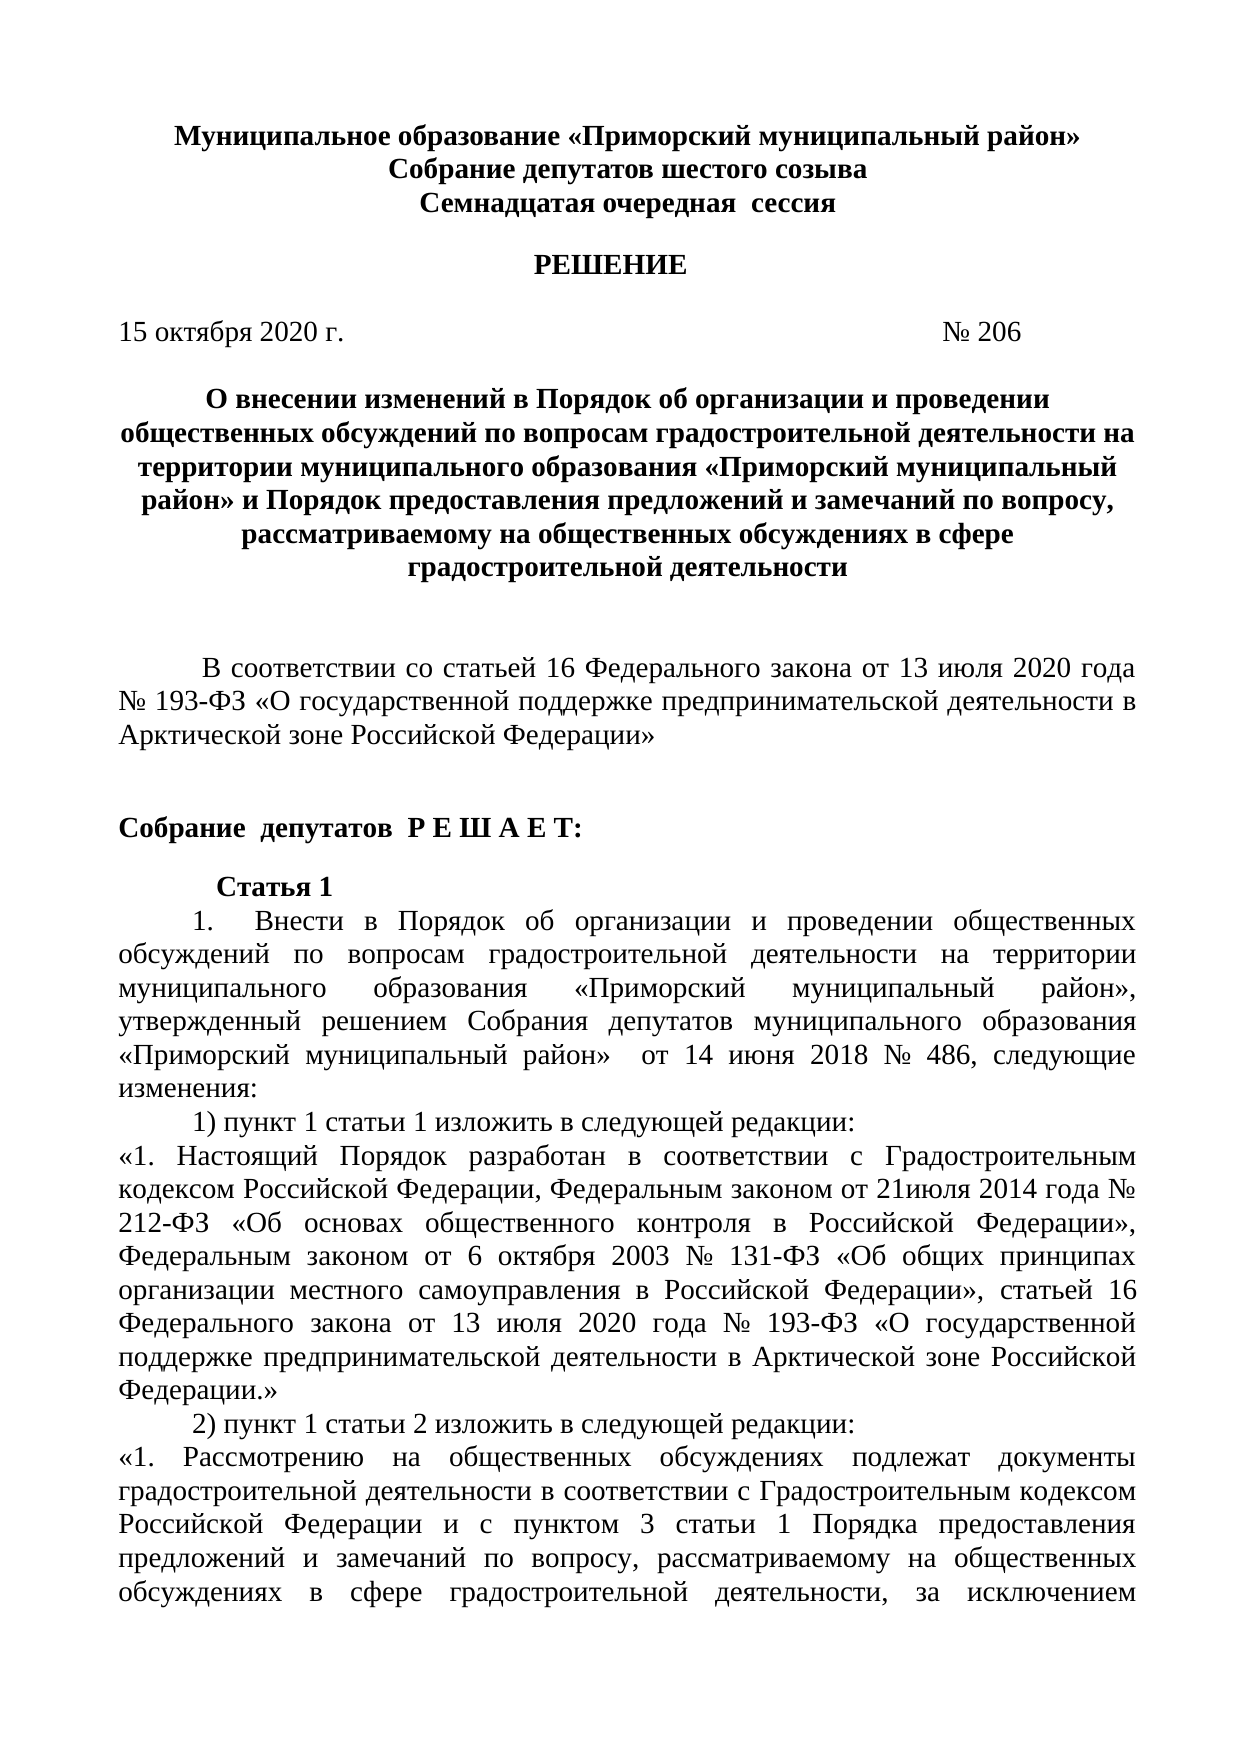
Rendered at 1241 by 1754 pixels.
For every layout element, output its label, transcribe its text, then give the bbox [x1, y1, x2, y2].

subtitle Собрание депутатов шестого созыва [118, 152, 1137, 185]
text Статья 1 [118, 869, 1137, 903]
subtitle Муниципальное образование «Приморский муниципальный район» [118, 118, 1137, 152]
text Собрание депутатов Р Е Ш А Е Т: [118, 810, 1137, 843]
subtitle Семнадцатая очередная сессия [118, 185, 1137, 219]
text «1. Настоящий Порядок разработан в соответствии с Градостроительным кодексом Российской Федерации, Федеральным законом от 21июля 2014 года № 212-ФЗ «Об основах общественного контроля в Российской Федерации», Федеральным законом от 6 октября 2003 № 131-ФЗ «Об общих принципах организации местного самоуправления в Российской Федерации», статьей 16 Федерального закона от 13 июля 2020 года № 193-ФЗ «О государственной поддержке предпринимательской деятельности в Арктической зоне Российской Федерации.» [118, 1138, 1137, 1406]
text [118, 1439, 1137, 1607]
subtitle РЕШЕНИЕ [118, 247, 1137, 281]
text 1) пункт 1 статьи 1 изложить в следующей редакции: [118, 1104, 1137, 1138]
text О внесении изменений в Порядок об организации и проведении общественных обсуждений по вопросам градостроительной деятельности на территории муниципального образования «Приморский муниципальный район» и Порядок предоставления предложений и замечаний по вопросу, рассматриваемому на общественных обсуждениях в сфере градостроительной деятельности [118, 382, 1137, 583]
text 2) пункт 1 статьи 2 изложить в следующей редакции: [118, 1406, 1137, 1439]
text 15 октября 2020 г. № 206 [118, 314, 1137, 348]
text 1. Внести в Порядок об организации и проведении общественных обсуждений по вопросам градостроительной деятельности на территории муниципального образования «Приморский муниципальный район», утвержденный решением Собрания депутатов муниципального образования «Приморский муниципальный район» от 14 июня 2018 № 486, следующие изменения: [118, 903, 1137, 1104]
text В соответствии со статьей 16 Федерального закона от 13 июля 2020 года № 193-ФЗ «О государственной поддержке предпринимательской деятельности в Арктической зоне Российской Федерации» [118, 650, 1137, 751]
